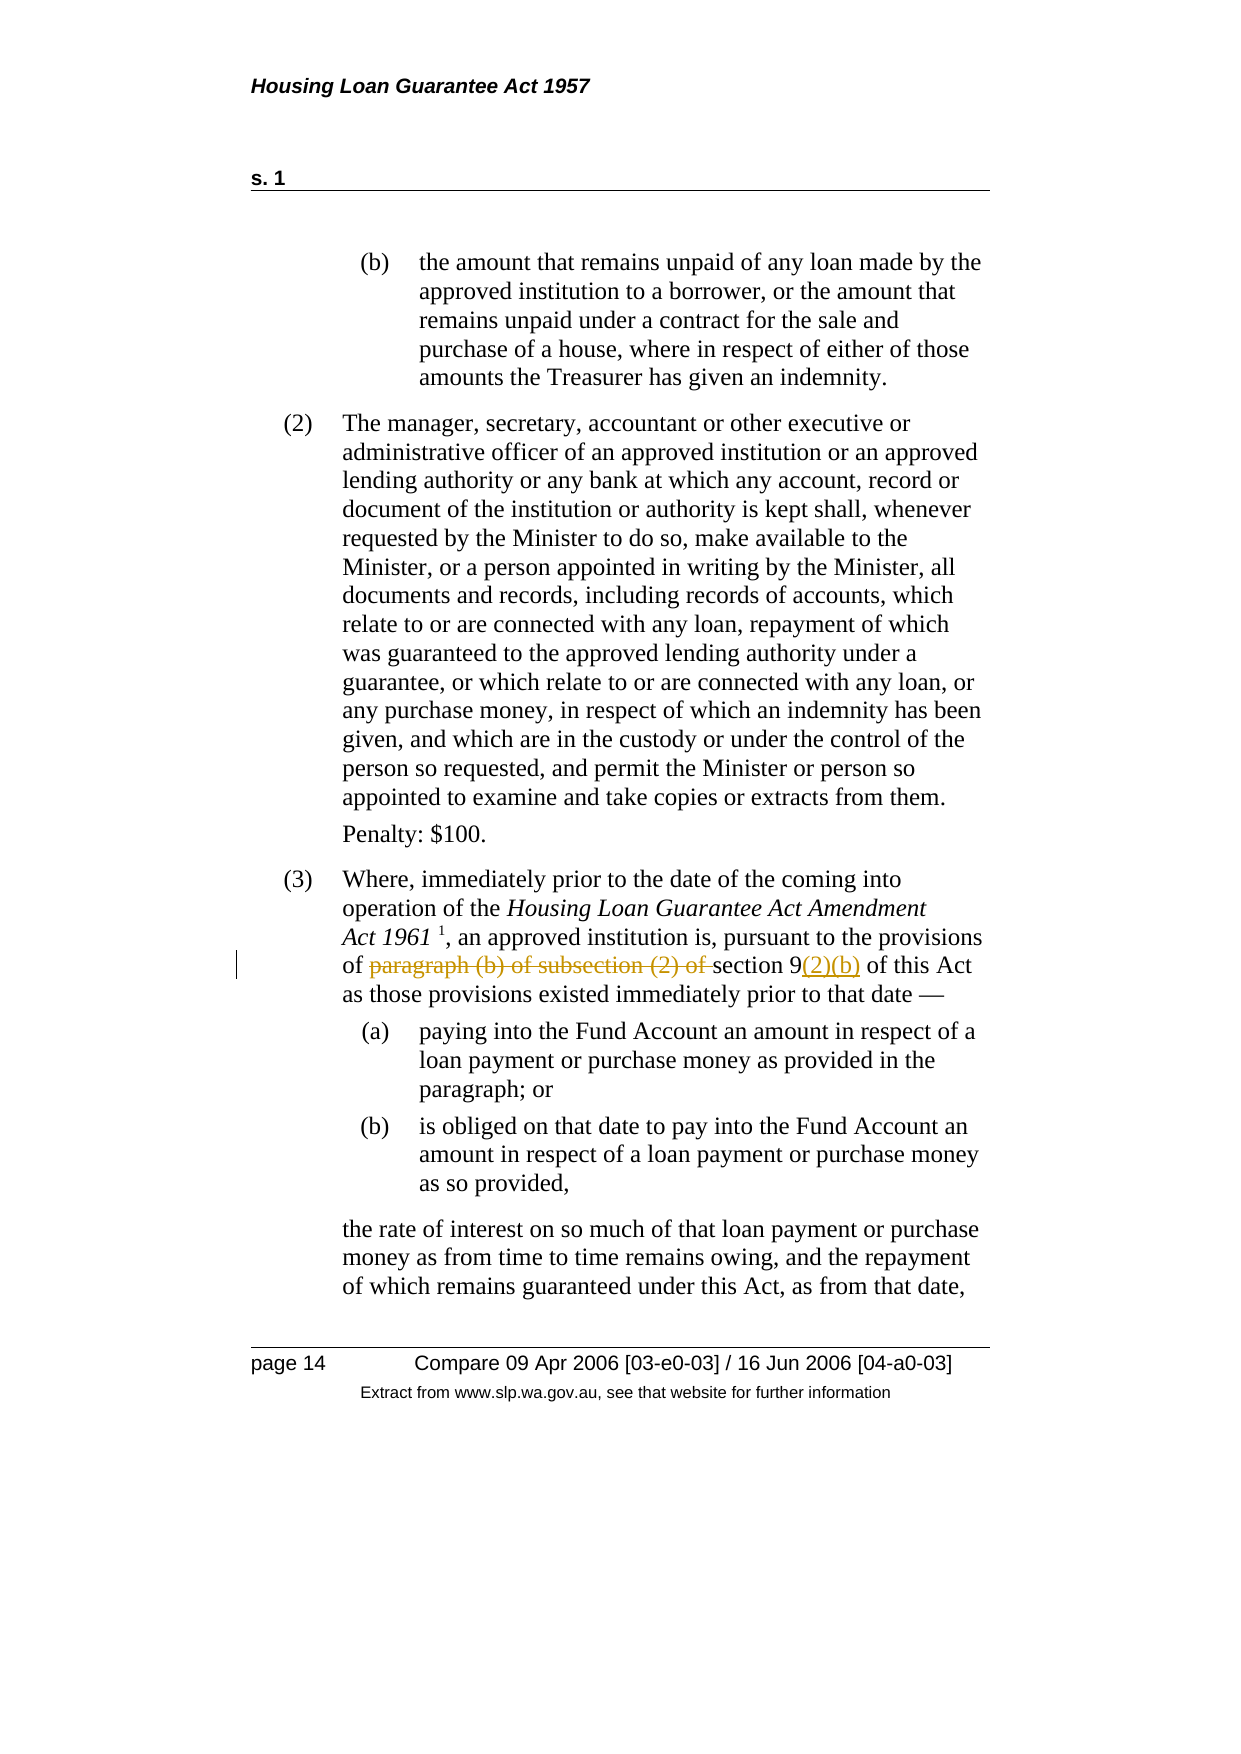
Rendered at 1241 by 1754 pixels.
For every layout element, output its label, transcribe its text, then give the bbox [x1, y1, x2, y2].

text (3) Where, immediately prior to the date of the coming into operation of the Housing Loan Guarantee Act Amendment Act 1961 1, an approved institution is, pursuant to the provisions of section 9 of this Act as those provisions existed immediately prior to that date — [251, 864, 990, 1008]
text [251, 1214, 990, 1300]
text Penalty: $100. [251, 819, 990, 847]
text (2) The manager, secretary, accountant or other executive or administrative officer of an approved institution or an approved lending authority or any bank at which any account, record or document of the institution or authority is kept shall, whenever requested by the Minister to do so, make available to the Minister, or a person appointed in writing by the Minister, all documents and records, including records of accounts, which relate to or are connected with any loan, repayment of which was guaranteed to the approved lending authority under a guarantee, or which relate to or are connected with any loan, or any purchase money, in respect of which an indemnity has been given, and which are in the custody or under the control of the person so requested, and permit the Minister or person so appointed to examine and take copies or extracts from them. [251, 408, 990, 810]
text (b) is obliged on that date to pay into the Fund Account an amount in respect of a loan payment or purchase money as so provided, [251, 1111, 990, 1197]
text (a) paying into the Fund Account an amount in respect of a loan payment or purchase money as provided in the paragraph; or [251, 1016, 990, 1102]
text (b) the amount that remains unpaid of any loan made by the approved institution to a borrower, or the amount that remains unpaid under a contract for the sale and purchase of a house, where in respect of either of those amounts the Treasurer has given an indemnity. [251, 247, 990, 391]
